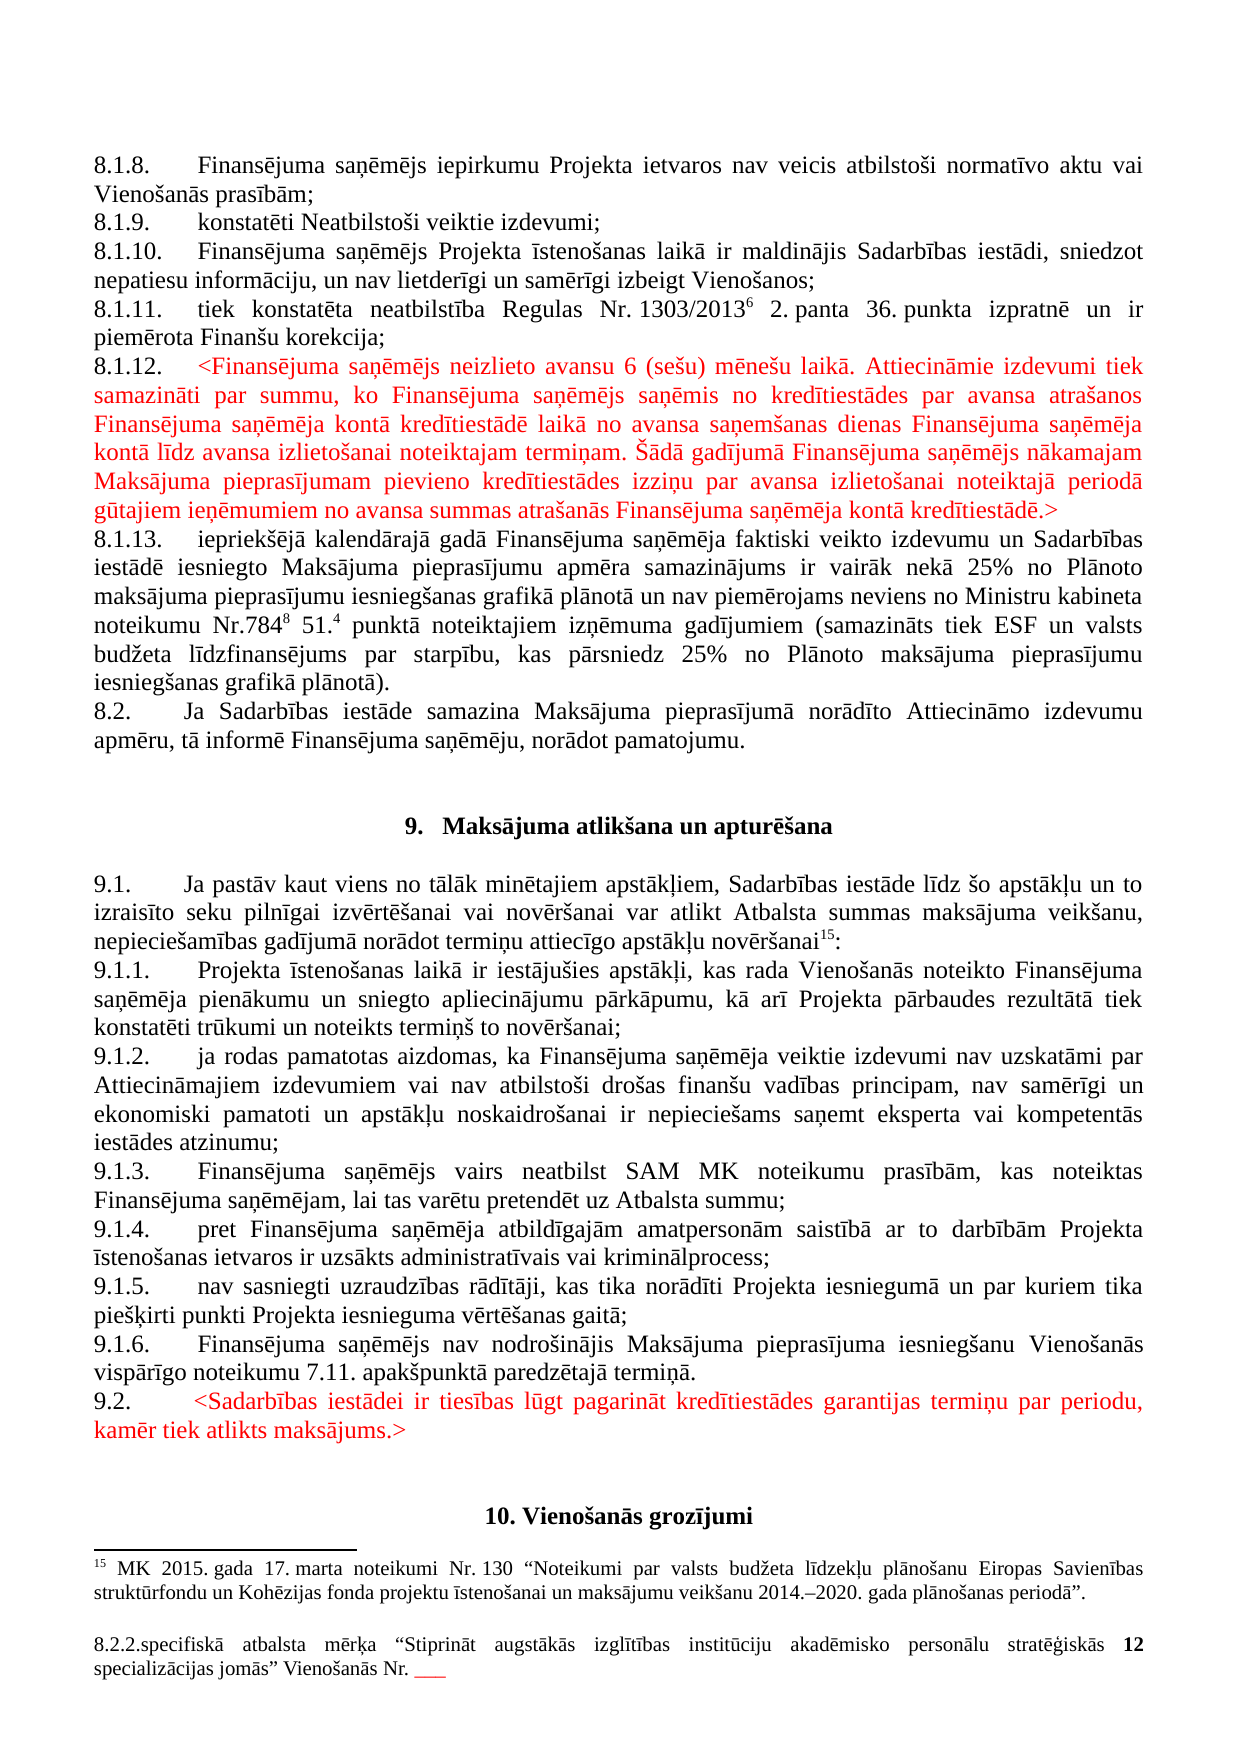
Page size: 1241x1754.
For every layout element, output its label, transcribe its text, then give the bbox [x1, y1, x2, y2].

list Finansējuma saņēmējs Projekta īstenošanas laikā ir maldinājis Sadarbības iestādi, sniedzot nepatiesu informāciju, un nav lietderīgi un samērīgi izbeigt Vienošanos; [94, 236, 1144, 294]
list Finansējuma saņēmējs vairs neatbilst SAM MK noteikumu prasībām, kas noteiktas Finansējuma saņēmējam, lai tas varētu pretendēt uz Atbalsta summu; [94, 1156, 1144, 1214]
list ja rodas pamatotas aizdomas, ka Finansējuma saņēmēja veiktie izdevumi nav uzskatāmi par Attiecināmajiem izdevumiem vai nav atbilstoši drošas finanšu vadības principam, nav samērīgi un ekonomiski pamatoti un apstākļu noskaidrošanai ir nepieciešams saņemt eksperta vai kompetentās iestādes atzinumu; [94, 1041, 1144, 1156]
list <Sadarbības iestādei ir tiesības lūgt pagarināt kredītiestādes garantijas termiņu par periodu, kamēr tiek atlikts maksājums.> [94, 1386, 1144, 1444]
list Finansējuma saņēmējs iepirkumu Projekta ietvaros nav veicis atbilstoši normatīvo aktu vai Vienošanās prasībām; [94, 150, 1144, 207]
list Ja Sadarbības iestāde samazina Maksājuma pieprasījumā norādīto Attiecināmo izdevumu apmēru, tā informē Finansējuma saņēmēju, norādot pamatojumu. [94, 696, 1144, 754]
list iepriekšējā kalendārajā gadā Finansējuma saņēmēja faktiski veikto izdevumu un Sadarbības iestādē iesniegto Maksājuma pieprasījumu apmēra samazinājums ir vairāk nekā 25% no Plānoto maksājuma pieprasījumu iesniegšanas grafikā plānotā un nav piemērojams neviens no Ministru kabineta noteikumu Nr.7848 51.4 punktā noteiktajiem izņēmuma gadījumiem (samazināts tiek ESF un valsts budžeta līdzfinansējums par starpību, kas pārsniedz 25% no Plānoto maksājuma pieprasījumu iesniegšanas grafikā plānotā). [94, 524, 1144, 696]
list tiek konstatēta neatbilstība Regulas Nr. 1303/20136 2. panta 36. punkta izpratnē un ir piemērota Finanšu korekcija; [94, 294, 1144, 351]
list nav sasniegti uzraudzības rādītāji, kas tika norādīti Projekta iesniegumā un par kuriem tika piešķirti punkti Projekta iesnieguma vērtēšanas gaitā; [94, 1271, 1144, 1329]
list Projekta īstenošanas laikā ir iestājušies apstākļi, kas rada Vienošanās noteikto Finansējuma saņēmēja pienākumu un sniegto apliecinājumu pārkāpumu, kā arī Projekta pārbaudes rezultātā tiek konstatēti trūkumi un noteikts termiņš to novēršanai; [94, 955, 1144, 1041]
list pret Finansējuma saņēmēja atbildīgajām amatpersonām saistībā ar to darbībām Projekta īstenošanas ietvaros ir uzsākts administratīvais vai kriminālprocess; [94, 1214, 1144, 1271]
list Finansējuma saņēmējs nav nodrošinājis Maksājuma pieprasījuma iesniegšanu Vienošanās vispārīgo noteikumu 7.11. apakšpunktā paredzētajā termiņā. [94, 1329, 1144, 1386]
list Vienošanās grozījumi [94, 1501, 1144, 1530]
list Ja pastāv kaut viens no tālāk minētajiem apstākļiem, Sadarbības iestāde līdz šo apstākļu un to izraisīto seku pilnīgai izvērtēšanai vai novēršanai var atlikt Atbalsta summas maksājuma veikšanu, nepieciešamības gadījumā norādot termiņu attiecīgo apstākļu novēršanai: [94, 869, 1144, 955]
list Maksājuma atlikšana un apturēšana [94, 811, 1144, 840]
list <Finansējuma saņēmējs neizlieto avansu 6 (sešu) mēnešu laikā. Attiecināmie izdevumi tiek samazināti par summu, ko Finansējuma saņēmējs saņēmis no kredītiestādes par avansa atrašanos Finansējuma saņēmēja kontā kredītiestādē laikā no avansa saņemšanas dienas Finansējuma saņēmēja kontā līdz avansa izlietošanai noteiktajam termiņam. Šādā gadījumā Finansējuma saņēmējs nākamajam Maksājuma pieprasījumam pievieno kredītiestādes izziņu par avansa izlietošanai noteiktajā periodā gūtajiem ieņēmumiem no avansa summas atrašanās Finansējuma saņēmēja kontā kredītiestādē.> [94, 351, 1144, 524]
list konstatēti Neatbilstoši veiktie izdevumi; [94, 207, 1144, 236]
